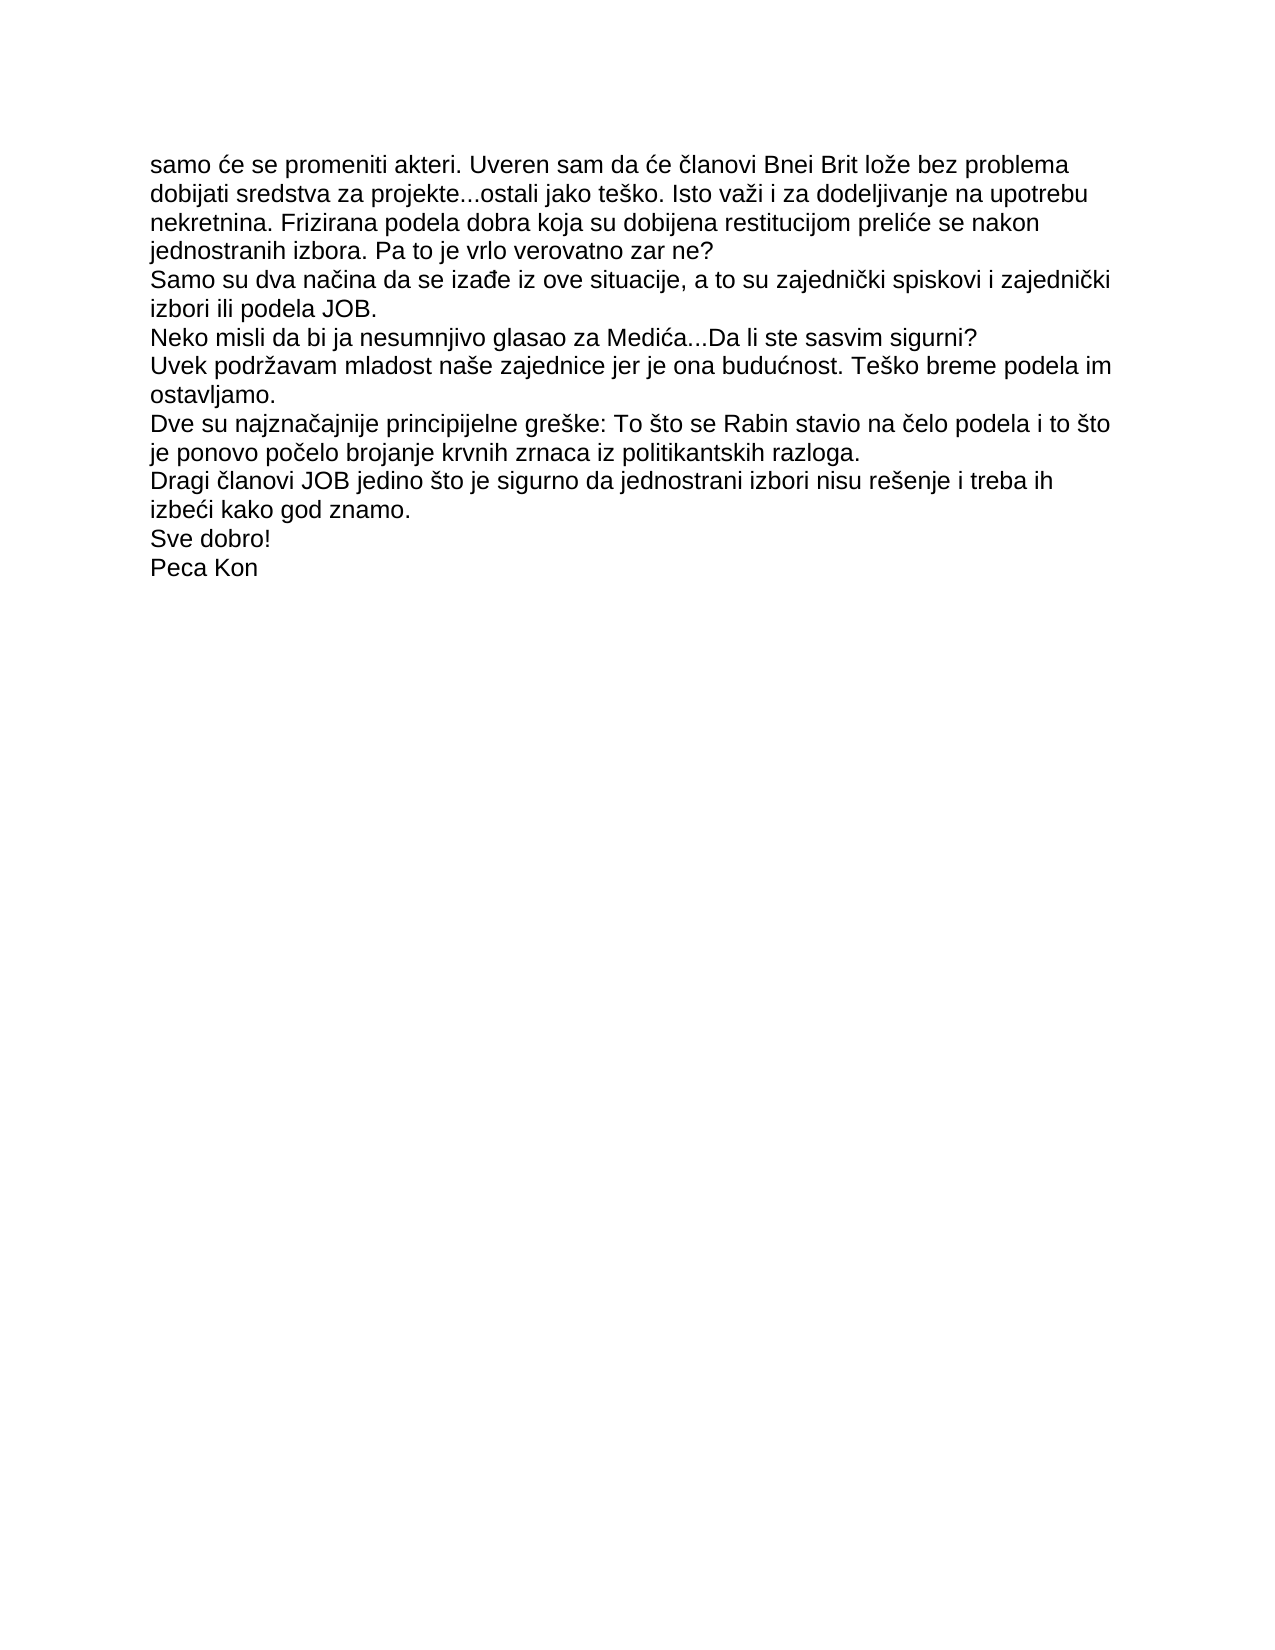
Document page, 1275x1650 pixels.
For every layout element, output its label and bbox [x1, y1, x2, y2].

text [150, 150, 1125, 581]
